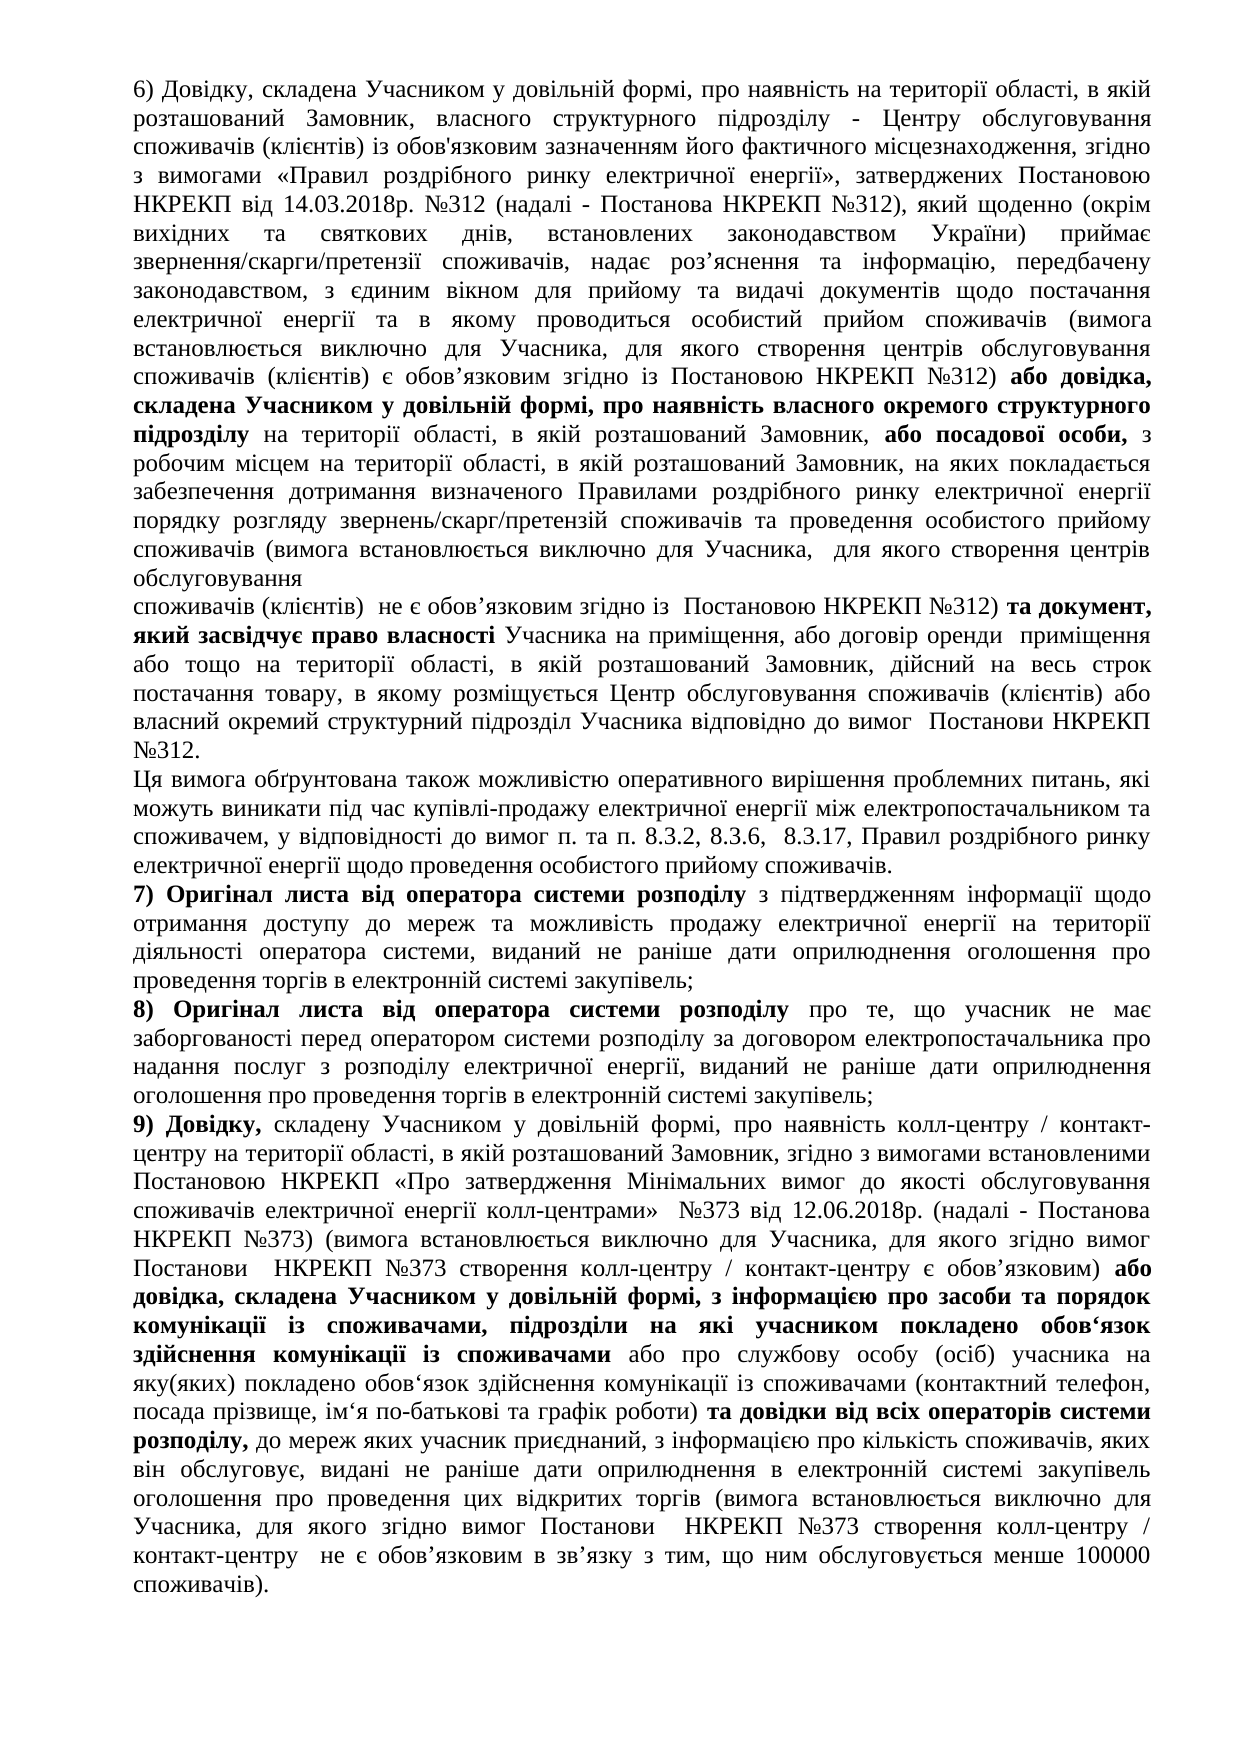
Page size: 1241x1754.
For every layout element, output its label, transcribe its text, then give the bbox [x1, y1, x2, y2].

text 6) Довідку, складена Учасником у довільній формі, про наявність на території області, в якій розташований Замовник, власного структурного підрозділу - Центру обслуговування споживачів (клієнтів) із обов'язковим зазначенням його фактичного місцезнаходження, згідно з вимогами «Правил роздрібного ринку електричної енергії», затверджених Постановою НКРЕКП від 14.03.2018р. №312 (надалі - Постанова НКРЕКП №312), який щоденно (окрім вихідних та святкових днів, встановлених законодавством України) приймає звернення/скарги/претензії споживачів, надає роз’яснення та інформацію, передбачену законодавством, з єдиним вікном для прийому та видачі документів щодо постачання електричної енергії та в якому проводиться особистий прийом споживачів (вимога встановлюється виключно для Учасника, для якого створення центрів обслуговування споживачів (клієнтів) є обов’язковим згідно із Постановою НКРЕКП №312) або довідка, складена Учасником у довільній формі, про наявність власного окремого структурного підрозділу на території області, в якій розташований Замовник, або посадової особи, з робочим місцем на території області, в якій розташований Замовник, на яких покладається забезпечення дотримання визначеного Правилами роздрібного ринку електричної енергії порядку розгляду звернень/скарг/претензій споживачів та проведення особистого прийому споживачів (вимога встановлюється виключно для Учасника, для якого створення центрів обслуговування [133, 74, 1152, 591]
text 8) Оригінал листа від оператора системи розподілу про те, що учасник не має заборгованості перед оператором системи розподілу за договором електропостачальника про надання послуг з розподілу електричної енергії, виданий не раніше дати оприлюднення оголошення про проведення торгів в електронній системі закупівель; [133, 994, 1152, 1109]
text 9) Довідку, складену Учасником у довільній формі, про наявність колл-центру / контакт-центру на території області, в якій розташований Замовник, згідно з вимогами встановленими Постановою НКРЕКП «Про затвердження Мінімальних вимог до якості обслуговування споживачів електричної енергії колл-центрами» №373 від 12.06.2018р. (надалі - Постанова НКРЕКП №373) (вимога встановлюється виключно для Учасника, для якого згідно вимог Постанови НКРЕКП №373 створення колл-центру / контакт-центру є обов’язковим) або довідка, складена Учасником у довільній формі, з інформацією про засоби та порядок комунікації із споживачами, підрозділи на які учасником покладено обов‘язок здійснення комунікації із споживачами або про службову особу (осіб) учасника на яку(яких) покладено обов‘язок здійснення комунікації із споживачами (контактний телефон, посада прізвище, ім‘я по-батькові та графік роботи) та довідки від всіх операторів системи розподілу, до мереж яких учасник приєднаний, з інформацією про кількість споживачів, яких він обслуговує, видані не раніше дати оприлюднення в електронній системі закупівель оголошення про проведення цих відкритих торгів (вимога встановлюється виключно для Учасника, для якого згідно вимог Постанови НКРЕКП №373 створення колл-центру / контакт-центру не є обов’язковим в зв’язку з тим, що ним обслуговується менше 100000 споживачів). [133, 1109, 1152, 1598]
text споживачів (клієнтів) не є обов’язковим згідно із Постановою НКРЕКП №312) та документ, який засвідчує право власності Учасника на приміщення, або договір оренди приміщення або тощо на території області, в якій розташований Замовник, дійсний на весь строк постачання товару, в якому розміщується Центр обслуговування споживачів (клієнтів) або власний окремий структурний підрозділ Учасника відповідно до вимог Постанови НКРЕКП №312. [133, 591, 1152, 764]
text 7) Оригінал листа від оператора системи розподілу з підтвердженням інформації щодо отримання доступу до мереж та можливість продажу електричної енергії на території діяльності оператора системи, виданий не раніше дати оприлюднення оголошення про проведення торгів в електронній системі закупівель; [133, 879, 1152, 994]
text Ця вимога обґрунтована також можливістю оперативного вирішення проблемних питань, які можуть виникати під час купівлі-продажу електричної енергії між електропостачальником та споживачем, у відповідності до вимог п. та п. 8.3.2, 8.3.6, 8.3.17, Правил роздрібного ринку електричної енергії щодо проведення особистого прийому споживачів. [133, 764, 1152, 879]
